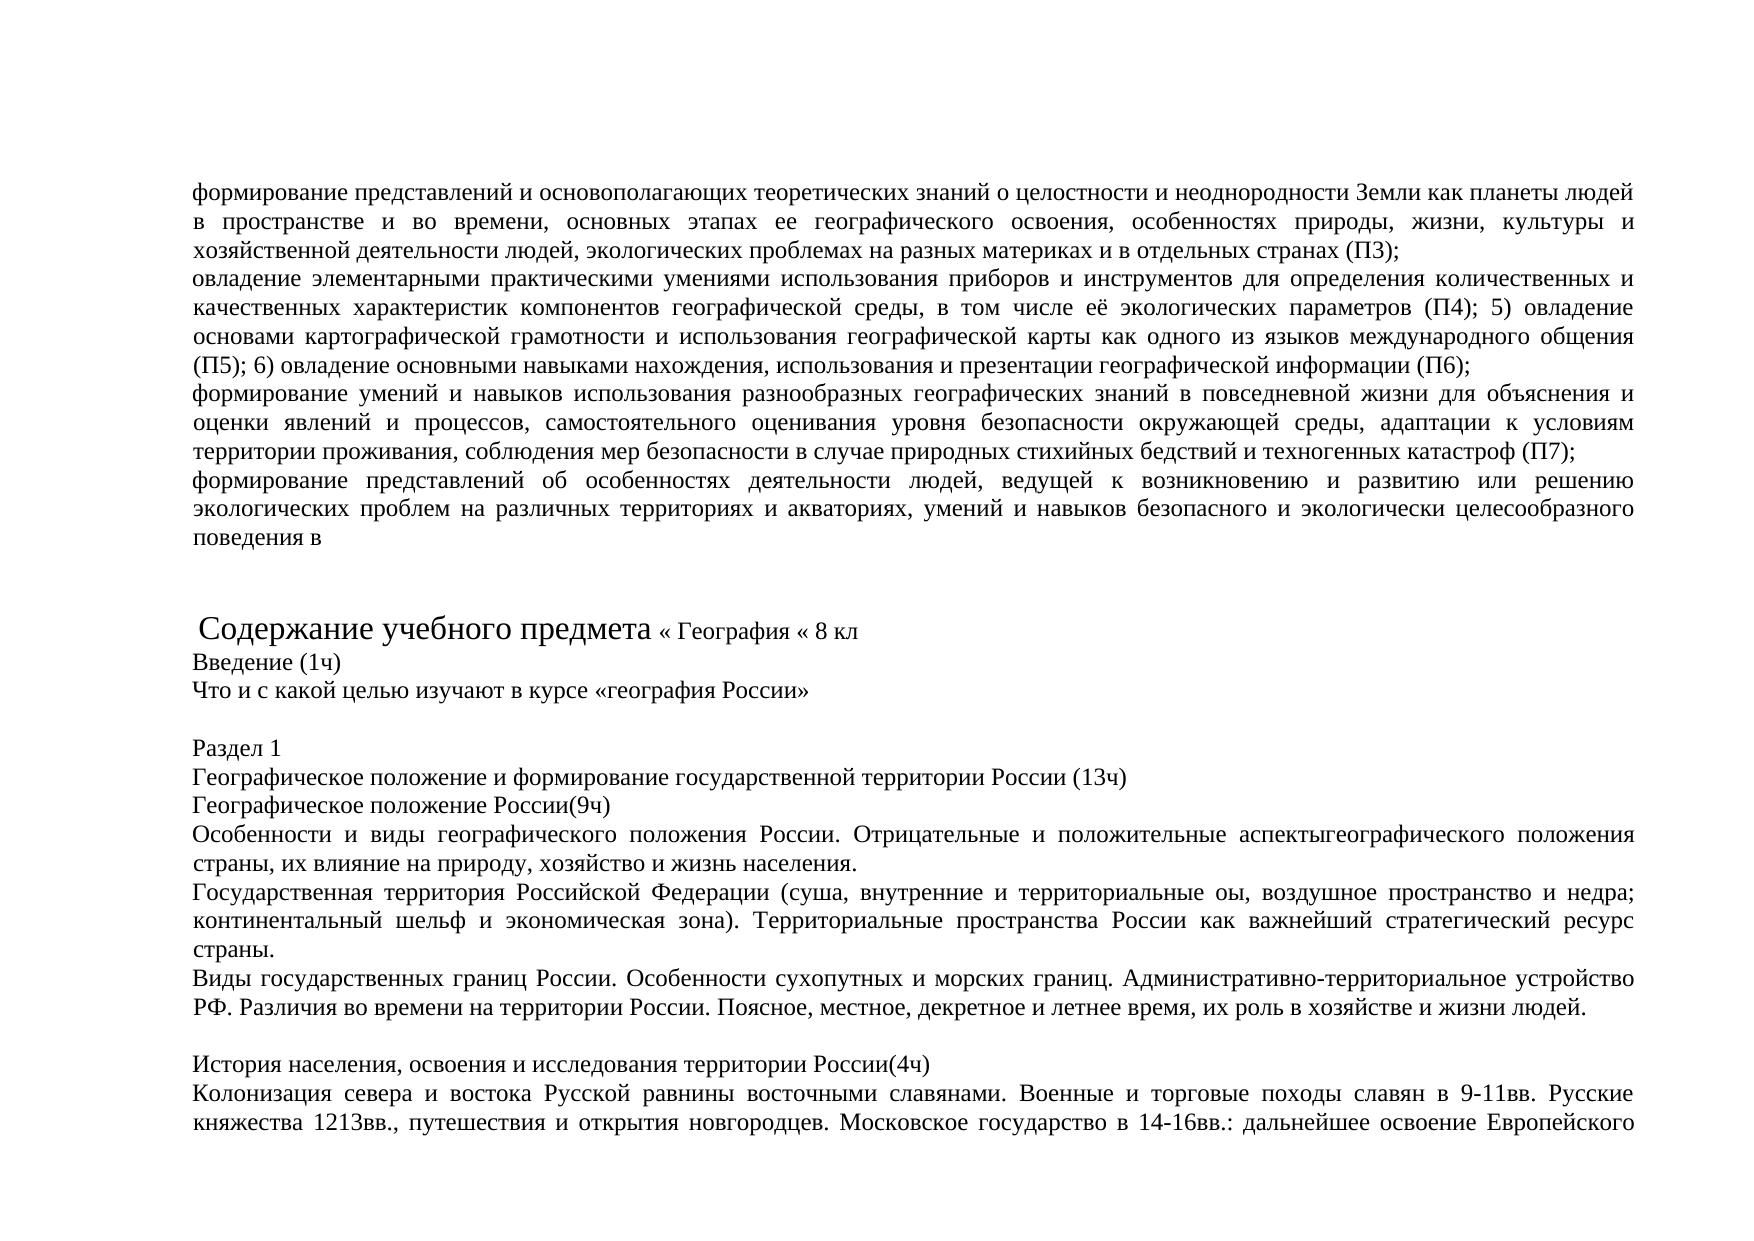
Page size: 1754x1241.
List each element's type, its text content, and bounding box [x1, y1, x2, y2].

text Раздел 1 [192, 733, 1636, 762]
text Введение (1ч) [192, 647, 1636, 676]
text Виды государственных границ России. Особенности сухопутных и морских границ. Административно-территориальное устройство РФ. Различия во времени на территории России. Поясное, местное, декретное и летнее время, их роль в хозяйстве и жизни людей. [192, 963, 1636, 1021]
text Государственная территория Российской Федерации (суша, внутренние и территориальные оы, воздушное пространство и недра; континентальный шельф и экономическая зона). Территориальные пространства России как важнейший стратегический ресурс страны. [192, 877, 1636, 963]
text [192, 1078, 1636, 1136]
text формирование представлений и основополагающих теоретических знаний о целостности и неоднородности Земли как планеты людей в пространстве и во времени, основных этапах ее географического освоения, особенностях природы, жизни, культуры и хозяйственной деятельности людей, экологических проблемах на разных материках и в отдельных странах (П3); [192, 177, 1636, 263]
text Географическое положение России(9ч) [192, 791, 1636, 819]
text Что и с какой целью изучают в курсе «география России» [192, 676, 1636, 704]
text Географическое положение и формирование государственной территории России (13ч) [192, 762, 1636, 791]
text овладение элементарными практическими умениями использования приборов и инструментов для определения количественных и качественных характеристик компонентов географической среды, в том числе её экологических параметров (П4); 5) овладение основами картографической грамотности и использования географической карты как одного из языков международного общения (П5); 6) овладение основными навыками нахождения, использования и презентации географической информации (П6); [192, 263, 1636, 378]
text Особенности и виды географического положения России. Отрицательные и положительные аспектыгеографического положения страны, их влияние на природу, хозяйство и жизнь населения. [192, 819, 1636, 877]
text Содержание учебного предмета « География « 8 кл [192, 608, 1636, 647]
text формирование умений и навыков использования разнообразных географических знаний в повседневной жизни для объяснения и оценки явлений и процессов, самостоятельного оценивания уровня безопасности окружающей среды, адаптации к условиям территории проживания, соблюдения мер безопасности в случае природных стихийных бедствий и техногенных катастроф (П7); [192, 378, 1636, 465]
text История населения, освоения и исследования территории России(4ч) [192, 1049, 1636, 1078]
text формирование представлений об особенностях деятельности людей, ведущей к возникновению и развитию или решению экологических проблем на различных территориях и акваториях, умений и навыков безопасного и экологически целесообразного поведения в [192, 465, 1636, 551]
